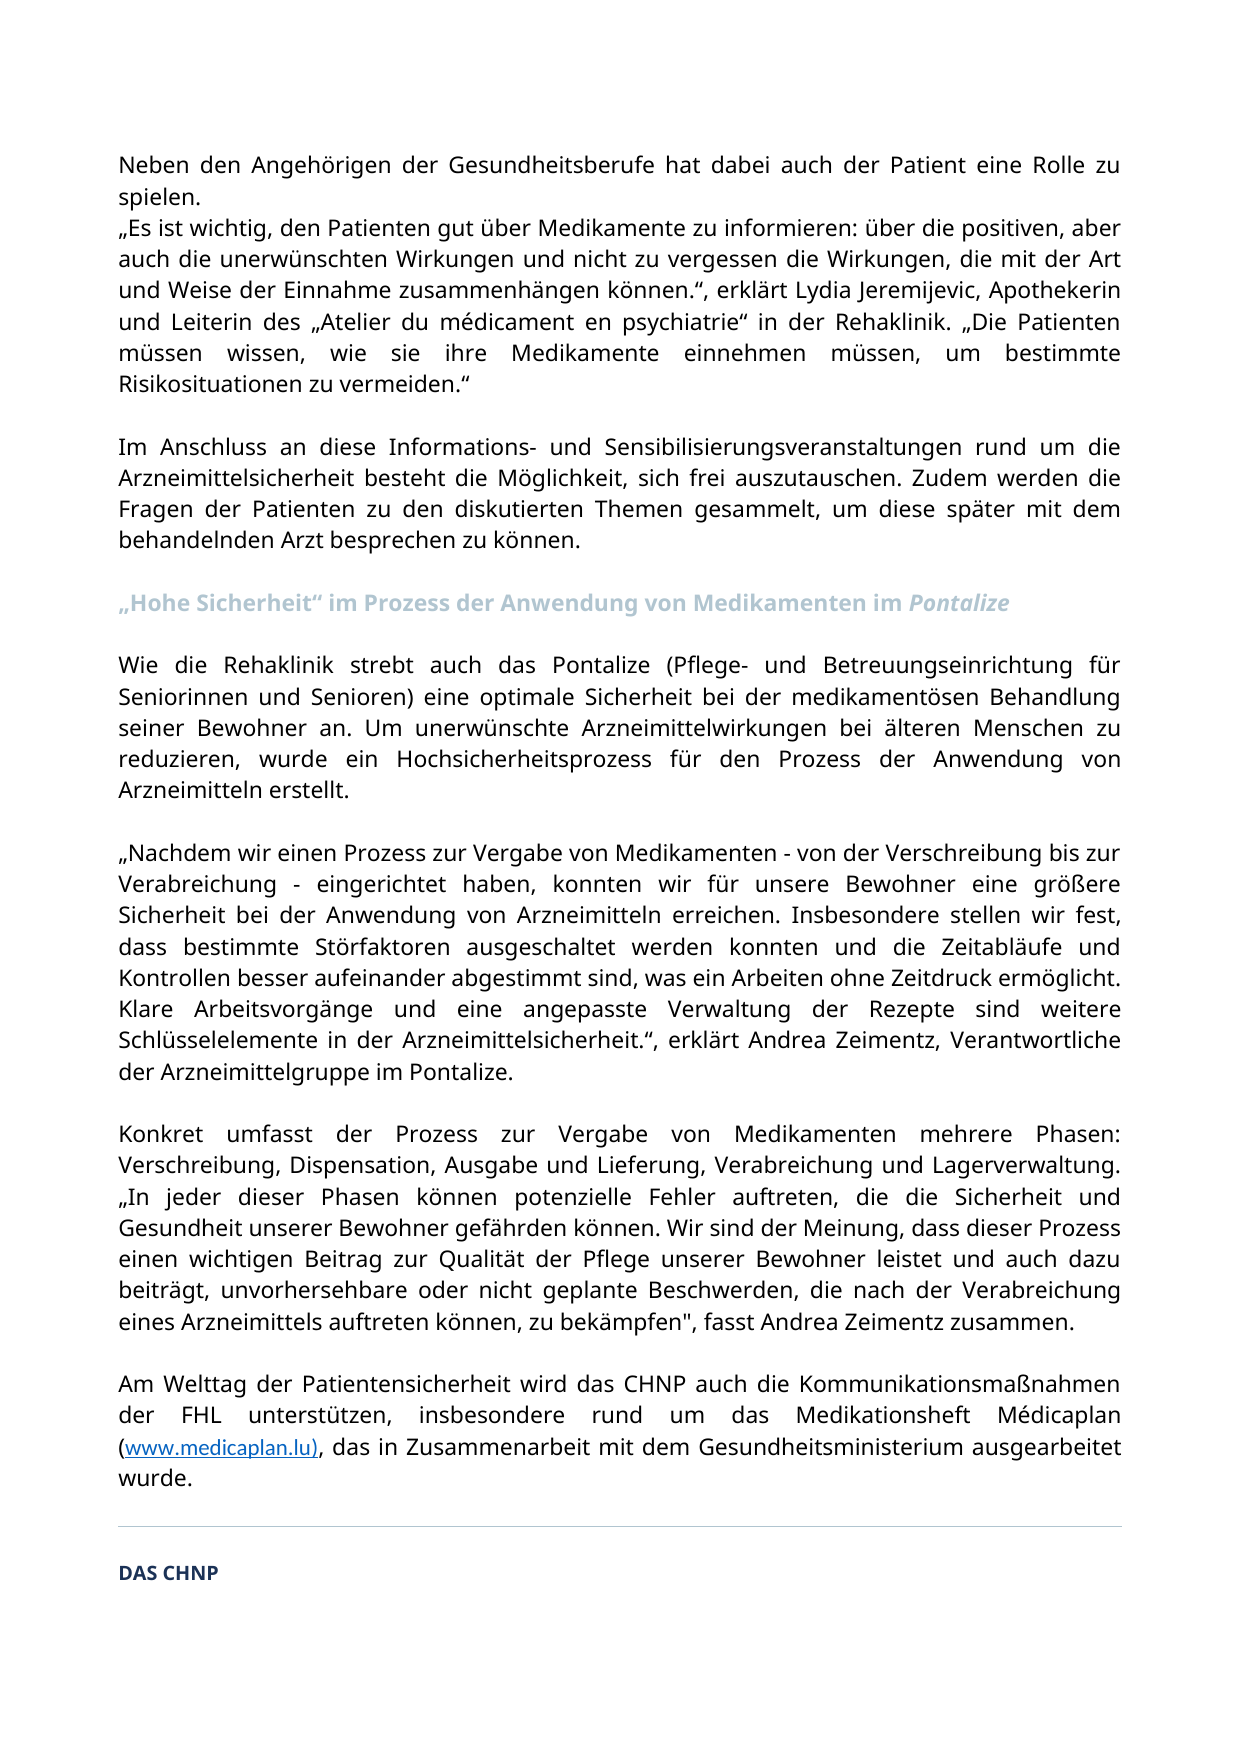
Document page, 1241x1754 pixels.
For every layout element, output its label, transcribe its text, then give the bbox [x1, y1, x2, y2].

text Wie die Rehaklinik strebt auch das Pontalize (Pflege- und Betreuungseinrichtung für Seniorinnen und Senioren) eine optimale Sicherheit bei der medikamentösen Behandlung seiner Bewohner an. Um unerwünschte Arzneimittelwirkungen bei älteren Menschen zu reduzieren, wurde ein Hochsicherheitsprozess für den Prozess der Anwendung von Arzneimitteln erstellt. [118, 649, 1122, 806]
text „Hohe Sicherheit“ im Prozess der Anwendung von Medikamenten im Pontalize [118, 587, 1122, 618]
text „Es ist wichtig, den Patienten gut über Medikamente zu informieren: über die positiven, aber auch die unerwünschten Wirkungen und nicht zu vergessen die Wirkungen, die mit der Art und Weise der Einnahme zusammenhängen können.“, erklärt Lydia Jeremijevic, Apothekerin und Leiterin des „Atelier du médicament en psychiatrie“ in der Rehaklinik. „Die Patienten müssen wissen, wie sie ihre Medikamente einnehmen müssen, um bestimmte Risikosituationen zu vermeiden.“ [118, 212, 1122, 399]
text Konkret umfasst der Prozess zur Vergabe von Medikamenten mehrere Phasen: Verschreibung, Dispensation, Ausgabe und Lieferung, Verabreichung und Lagerverwaltung. „In jeder dieser Phasen können potenzielle Fehler auftreten, die die Sicherheit und Gesundheit unserer Bewohner gefährden können. Wir sind der Meinung, dass dieser Prozess einen wichtigen Beitrag zur Qualität der Pflege unserer Bewohner leistet und auch dazu beiträgt, unvorhersehbare oder nicht geplante Beschwerden, die nach der Verabreichung eines Arzneimittels auftreten können, zu bekämpfen", fasst Andrea Zeimentz zusammen. [118, 1118, 1122, 1337]
text „Nachdem wir einen Prozess zur Vergabe von Medikamenten - von der Verschreibung bis zur Verabreichung - eingerichtet haben, konnten wir für unsere Bewohner eine größere Sicherheit bei der Anwendung von Arzneimitteln erreichen. Insbesondere stellen wir fest, dass bestimmte Störfaktoren ausgeschaltet werden konnten und die Zeitabläufe und Kontrollen besser aufeinander abgestimmt sind, was ein Arbeiten ohne Zeitdruck ermöglicht. Klare Arbeitsvorgänge und eine angepasste Verwaltung der Rezepte sind weitere Schlüsselelemente in der Arzneimittelsicherheit.“, erklärt Andrea Zeimentz, Verantwortliche der Arzneimittelgruppe im Pontalize. [118, 837, 1122, 1087]
text Im Anschluss an diese Informations- und Sensibilisierungsveranstaltungen rund um die Arzneimittelsicherheit besteht die Möglichkeit, sich frei auszutauschen. Zudem werden die Fragen der Patienten zu den diskutierten Themen gesammelt, um diese später mit dem behandelnden Arzt besprechen zu können. [118, 431, 1122, 556]
text Neben den Angehörigen der Gesundheitsberufe hat dabei auch der Patient eine Rolle zu spielen. [118, 149, 1122, 212]
text DAS CHNP [118, 1559, 1122, 1586]
text Am Welttag der Patientensicherheit wird das CHNP auch die Kommunikationsmaßnahmen der FHL unterstützen, insbesondere rund um das Medikationsheft Médicaplan (www.medicaplan.lu), das in Zusammenarbeit mit dem Gesundheitsministerium ausgearbeitet wurde. [118, 1368, 1122, 1493]
